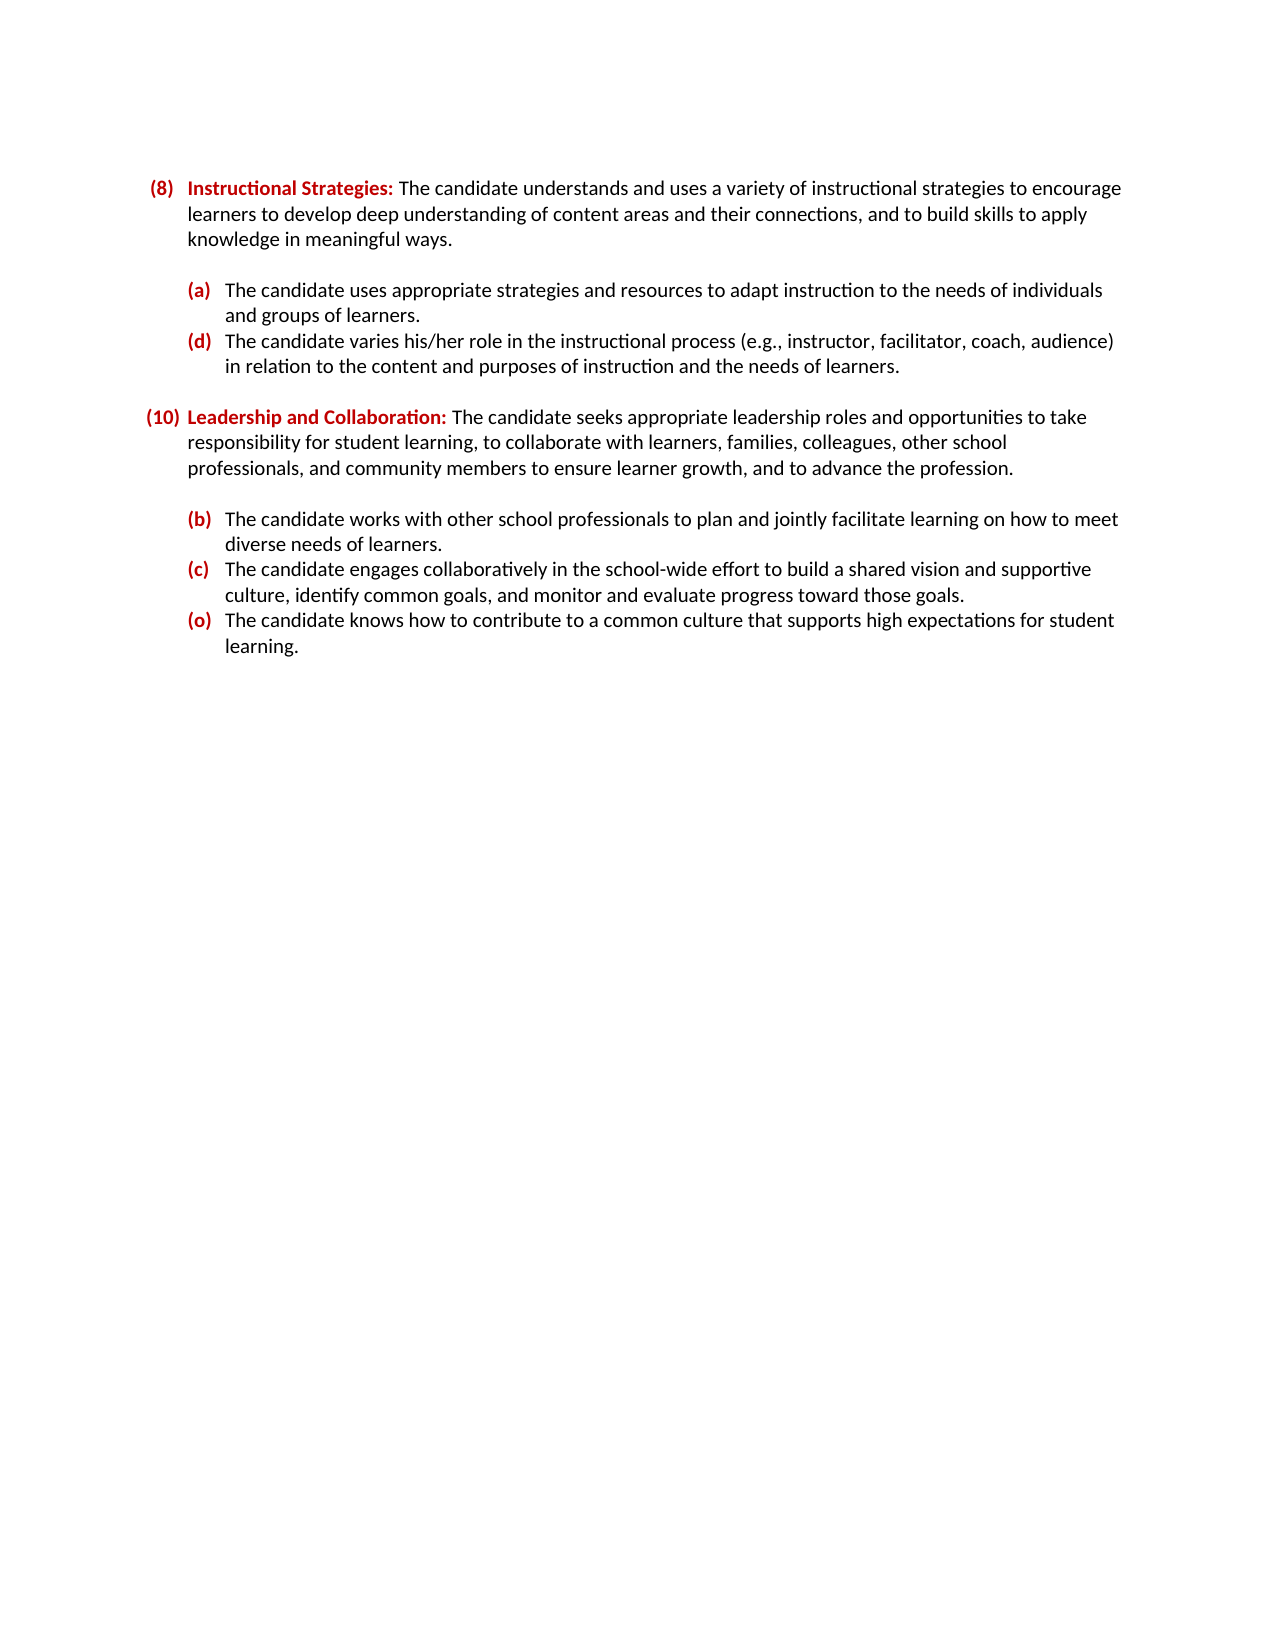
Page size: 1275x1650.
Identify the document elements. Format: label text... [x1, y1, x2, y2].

list Instructional Strategies: The candidate understands and uses a variety of instructional strategies to encourage learners to develop deep understanding of content areas and their connections, and to build skills to apply knowledge in meaningful ways. [150, 175, 1125, 252]
list Leadership and Collaboration: The candidate seeks appropriate leadership roles and opportunities to take responsibility for student learning, to collaborate with learners, families, colleagues, other school professionals, and community members to ensure learner growth, and to advance the profession. [146, 404, 1125, 480]
text (a) The candidate uses appropriate strategies and resources to adapt instruction to the needs of individuals and groups of learners. [187, 277, 1125, 328]
text (b) The candidate works with other school professionals to plan and jointly facilitate learning on how to meet diverse needs of learners. [187, 506, 1125, 557]
text (c) The candidate engages collaboratively in the school-wide effort to build a shared vision and supportive culture, identify common goals, and monitor and evaluate progress toward those goals. [187, 557, 1125, 607]
text (d) The candidate varies his/her role in the instructional process (e.g., instructor, facilitator, coach, audience) in relation to the content and purposes of instruction and the needs of learners. [187, 328, 1125, 379]
text (o) The candidate knows how to contribute to a common culture that supports high expectations for student learning. [187, 607, 1125, 658]
